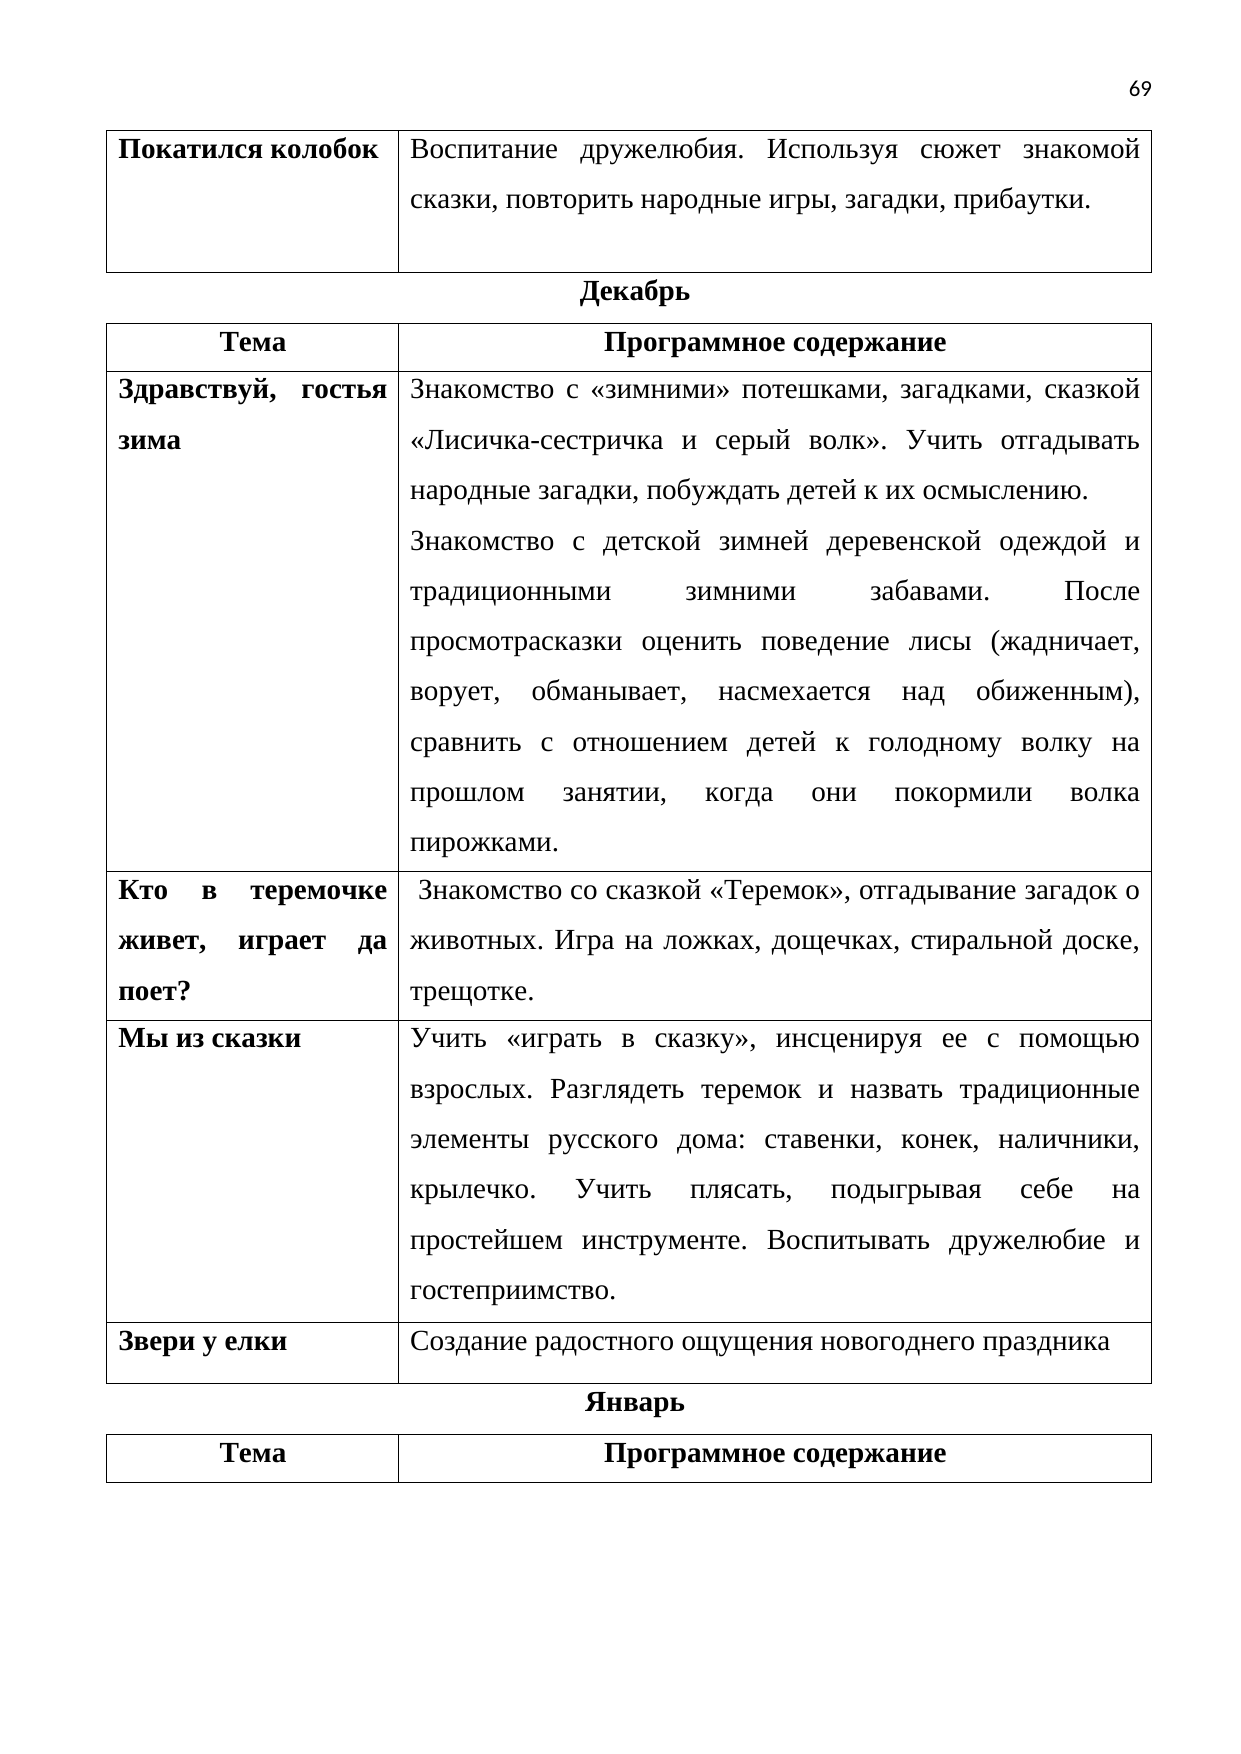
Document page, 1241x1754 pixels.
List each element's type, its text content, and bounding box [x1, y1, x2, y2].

text Январь [118, 1384, 1152, 1417]
table_cell Создание радостного ощущения новогоднего праздника [399, 1323, 1151, 1383]
table_header Программное содержание [399, 324, 1151, 371]
table_cell Мы из сказки [107, 1021, 398, 1322]
table_cell Здравствуй, гостья зима [107, 372, 398, 871]
table_cell Воспитание дружелюбия. Используя сюжет знакомой сказки, повторить народные игры, загадки, прибаутки. [399, 131, 1151, 272]
table_header Тема [107, 324, 398, 371]
table_cell Учить «играть в сказку», инсценируя ее с помощью взрослых. Разглядеть теремок и назвать традиционные элементы русского дома: ставенки, конек, наличники, крылечко. Учить плясать, подыгрывая себе на простейшем инструменте. Воспитывать дружелюбие и гостеприимство. [399, 1021, 1151, 1322]
text Декабрь [118, 273, 1152, 306]
table_cell Знакомство со сказкой «Теремок», отгадывание загадок о животных. Игра на ложках, дощечках, стиральной доске, трещотке. [399, 872, 1151, 1019]
table_cell Покатился колобок [107, 131, 398, 272]
table_cell Звери у елки [107, 1323, 398, 1383]
table_cell Кто в теремочке живет, играет да поет? [107, 872, 398, 1019]
table_header Программное содержание [399, 1435, 1151, 1482]
table_header Тема [107, 1435, 398, 1482]
table_cell Знакомство с «зимними» потешками, загадками, сказкой «Лисичка-сестричка и серый волк». Учить отгадывать народные загадки, побуждать детей к их осмыслению. Знакомство с детской зимней деревенской одеждой и традиционными зимними забавами. После просмотрасказки оценить поведение лисы (жадничает, ворует, обманывает, насмехается над обиженным), сравнить с отношением детей к голодному волку на прошлом занятии, когда они покормили волка пирожками. [399, 372, 1151, 871]
